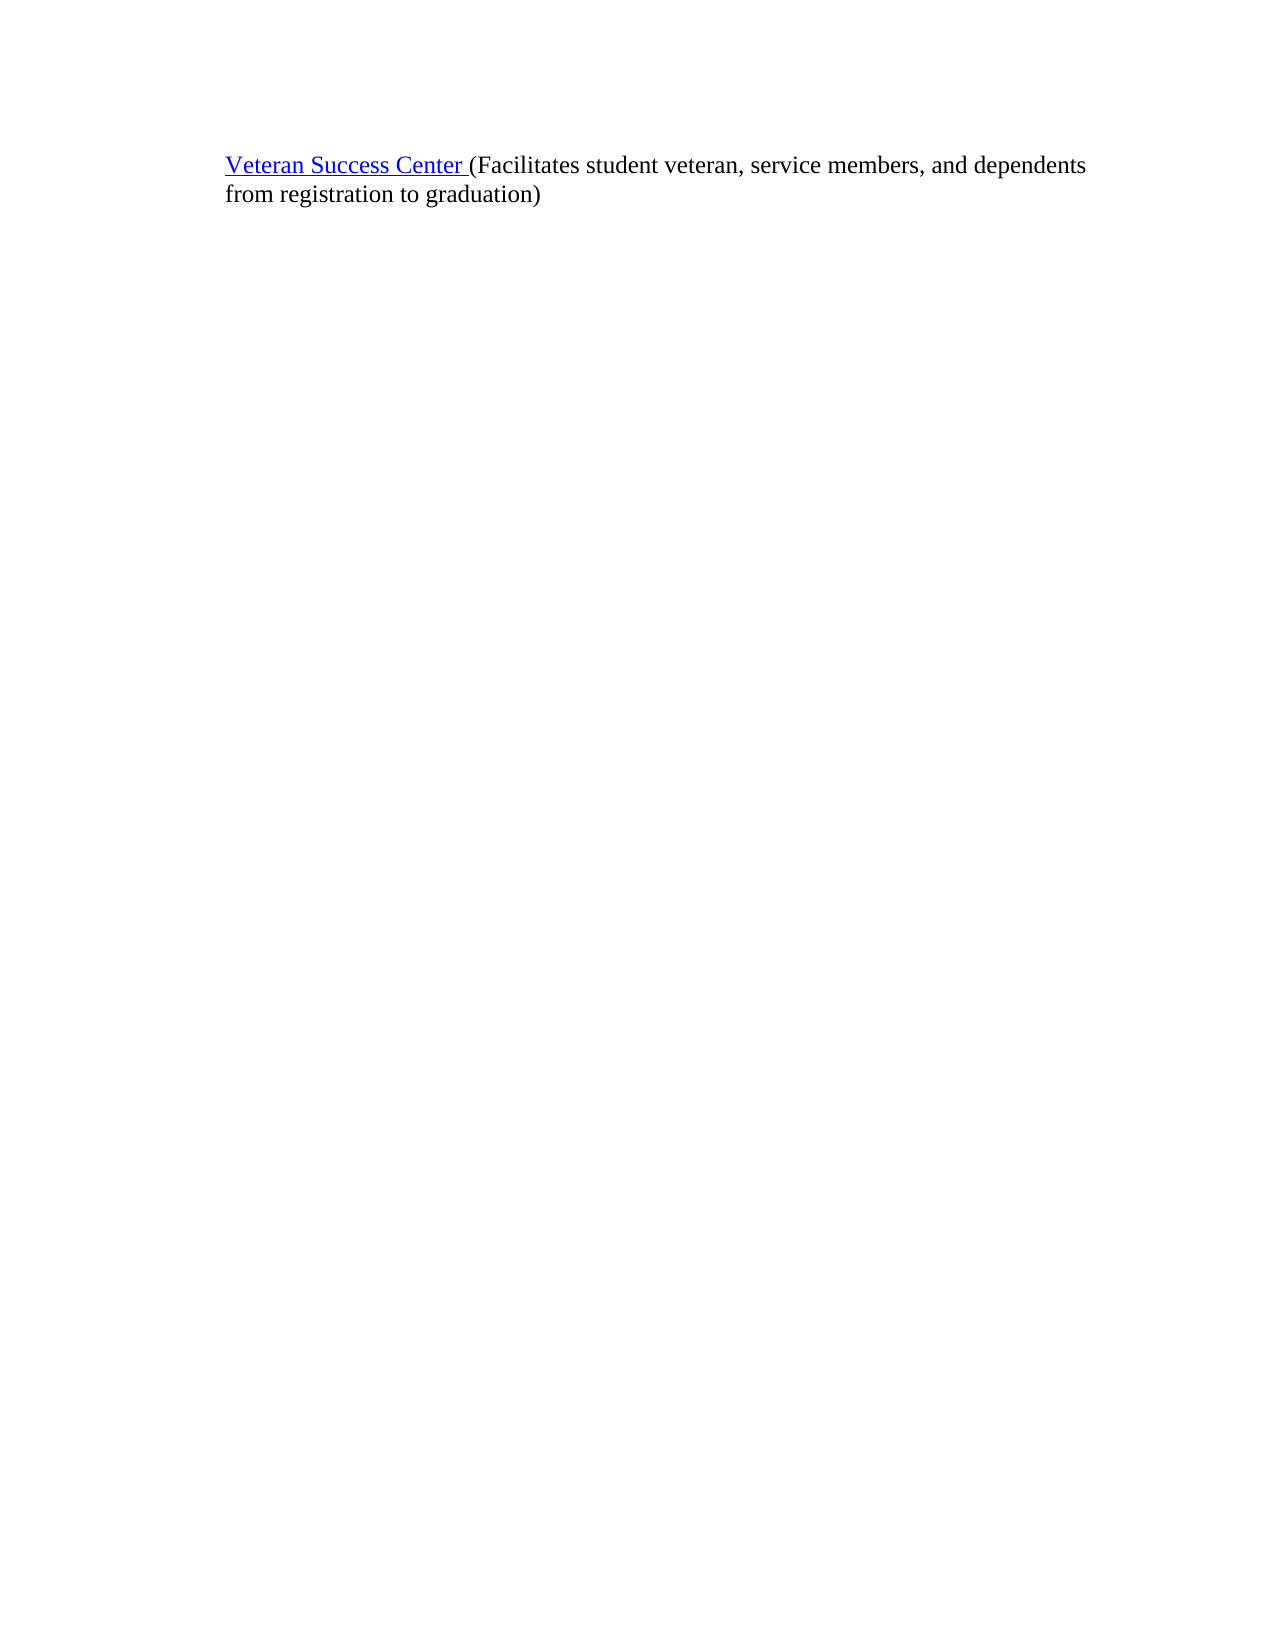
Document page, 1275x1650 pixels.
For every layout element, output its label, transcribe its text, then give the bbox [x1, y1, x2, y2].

text Veteran Success Center (Facilitates student veteran, service members, and dependents from registration to graduation) [225, 150, 1125, 207]
